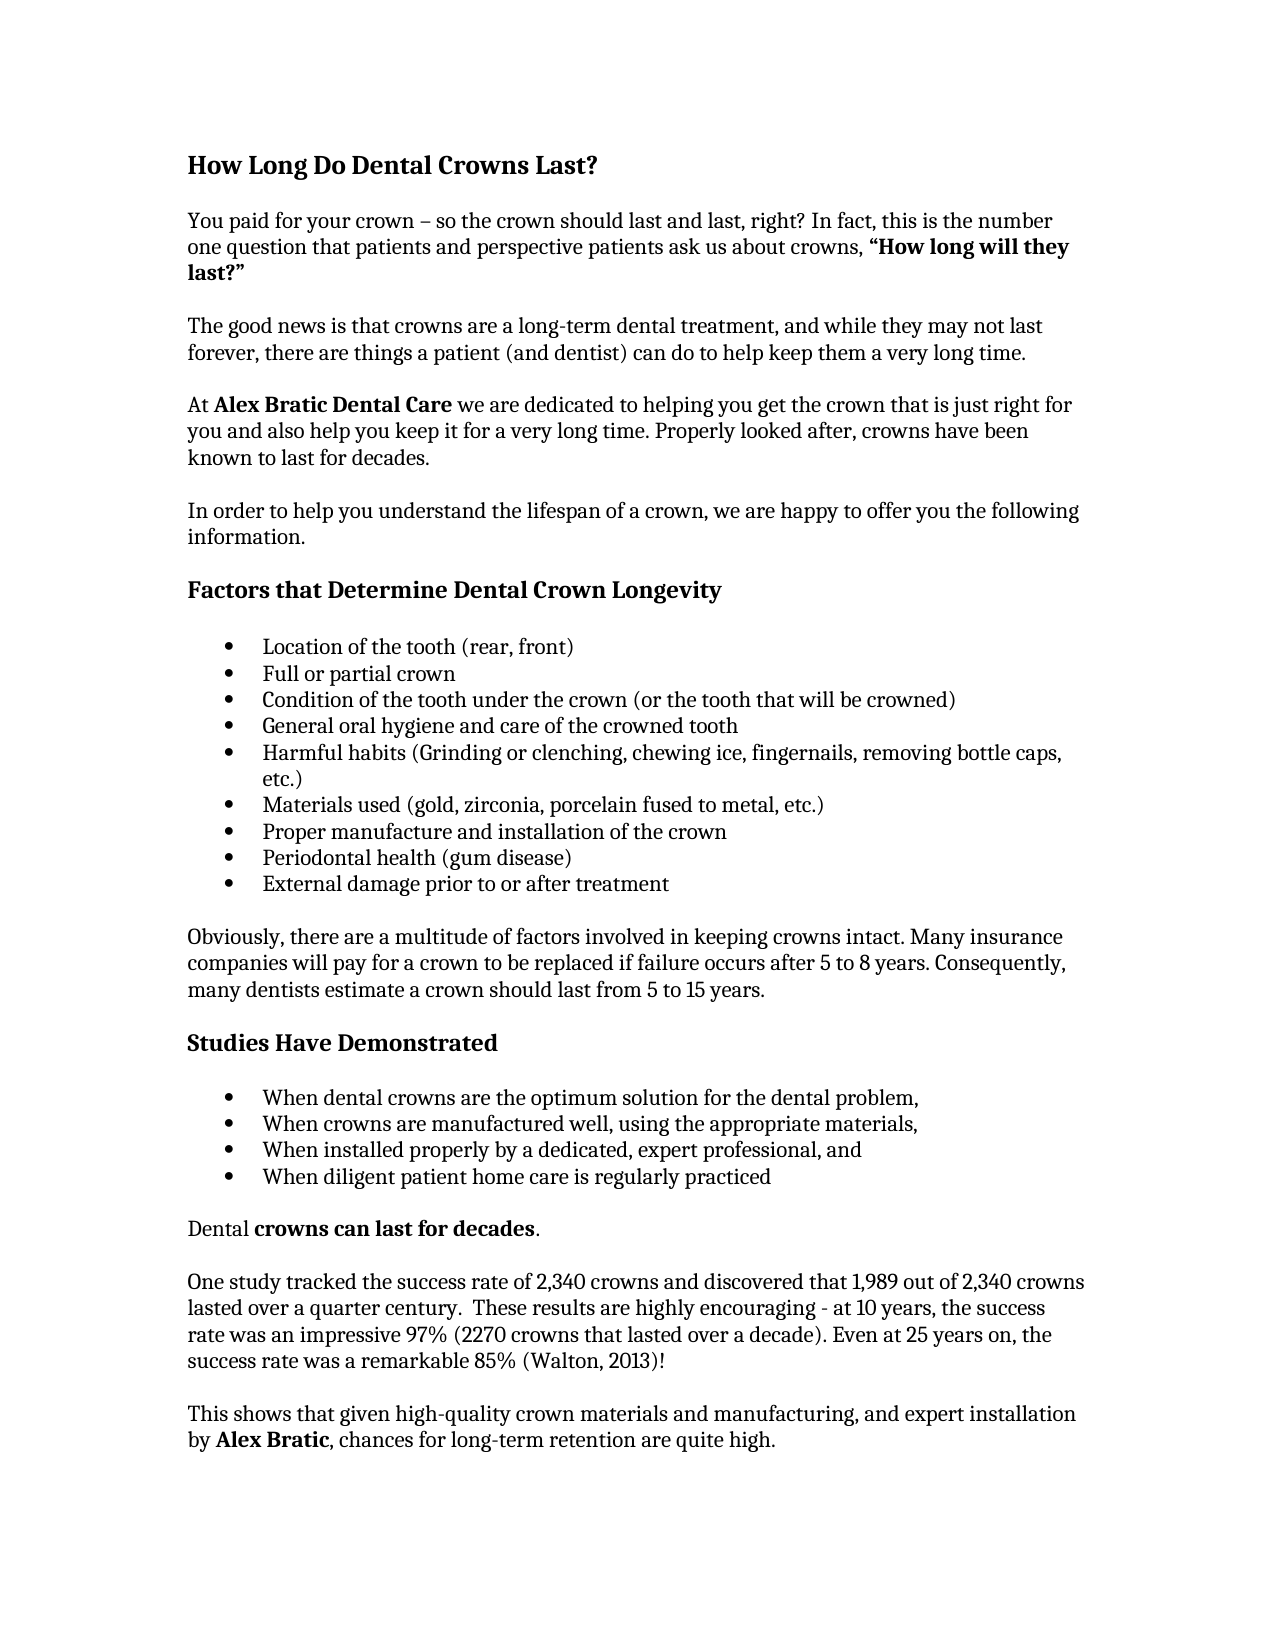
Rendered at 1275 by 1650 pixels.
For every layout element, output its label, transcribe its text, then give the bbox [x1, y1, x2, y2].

list External damage prior to or after treatment [225, 871, 1087, 897]
list Materials used (gold, zirconia, porcelain fused to metal, etc.) [225, 792, 1087, 818]
text Obviously, there are a multitude of factors involved in keeping crowns intact. Many insurance companies will pay for a crown to be replaced if failure occurs after 5 to 8 years. Consequently, many dentists estimate a crown should last from 5 to 15 years. [187, 924, 1087, 1003]
text One study tracked the success rate of 2,340 crowns and discovered that 1,989 out of 2,340 crowns lasted over a quarter century. These results are highly encouraging - at 10 years, the success rate was an impressive 97% (2270 crowns that lasted over a decade). Even at 25 years on, the success rate was a remarkable 85% (Walton, 2013)! [187, 1269, 1087, 1374]
text Factors that Determine Dental Crown Longevity [187, 576, 1087, 634]
list Harmful habits (Grinding or clenching, chewing ice, fingernails, removing bottle caps, etc.) [225, 739, 1087, 792]
text You paid for your crown – so the crown should last and last, right? In fact, this is the number one question that patients and perspective patients ask us about crowns, “How long will they last?” [187, 207, 1087, 287]
list Condition of the tooth under the crown (or the tooth that will be crowned) [225, 687, 1087, 713]
list Proper manufacture and installation of the crown [225, 818, 1087, 845]
list General oral hygiene and care of the crowned tooth [225, 713, 1087, 739]
text Studies Have Demonstrated [187, 1029, 1087, 1058]
list When diligent patient home care is regularly practiced [225, 1163, 1087, 1190]
text In order to help you understand the lifespan of a crown, we are happy to offer you the following information. [187, 497, 1087, 550]
list When installed properly by a dedicated, expert professional, and [225, 1137, 1087, 1163]
list When dental crowns are the optimum solution for the dental problem, [225, 1084, 1087, 1111]
list When crowns are manufactured well, using the appropriate materials, [225, 1111, 1087, 1137]
list Full or partial crown [225, 660, 1087, 687]
text At Alex Bratic Dental Care we are dedicated to helping you get the crown that is just right for you and also help you keep it for a very long time. Properly looked after, crowns have been known to last for decades. [187, 392, 1087, 471]
list Location of the tooth (rear, front) [225, 634, 1087, 660]
text How Long Do Dental Crowns Last? [187, 150, 1087, 181]
list Periodontal health (gum disease) [225, 845, 1087, 871]
text Dental crowns can last for decades. [187, 1216, 1087, 1242]
text This shows that given high-quality crown materials and manufacturing, and expert installation by Alex Bratic, chances for long-term retention are quite high. [187, 1401, 1087, 1453]
text The good news is that crowns are a long-term dental treatment, and while they may not last forever, there are things a patient (and dentist) can do to help keep them a very long time. [187, 313, 1087, 366]
